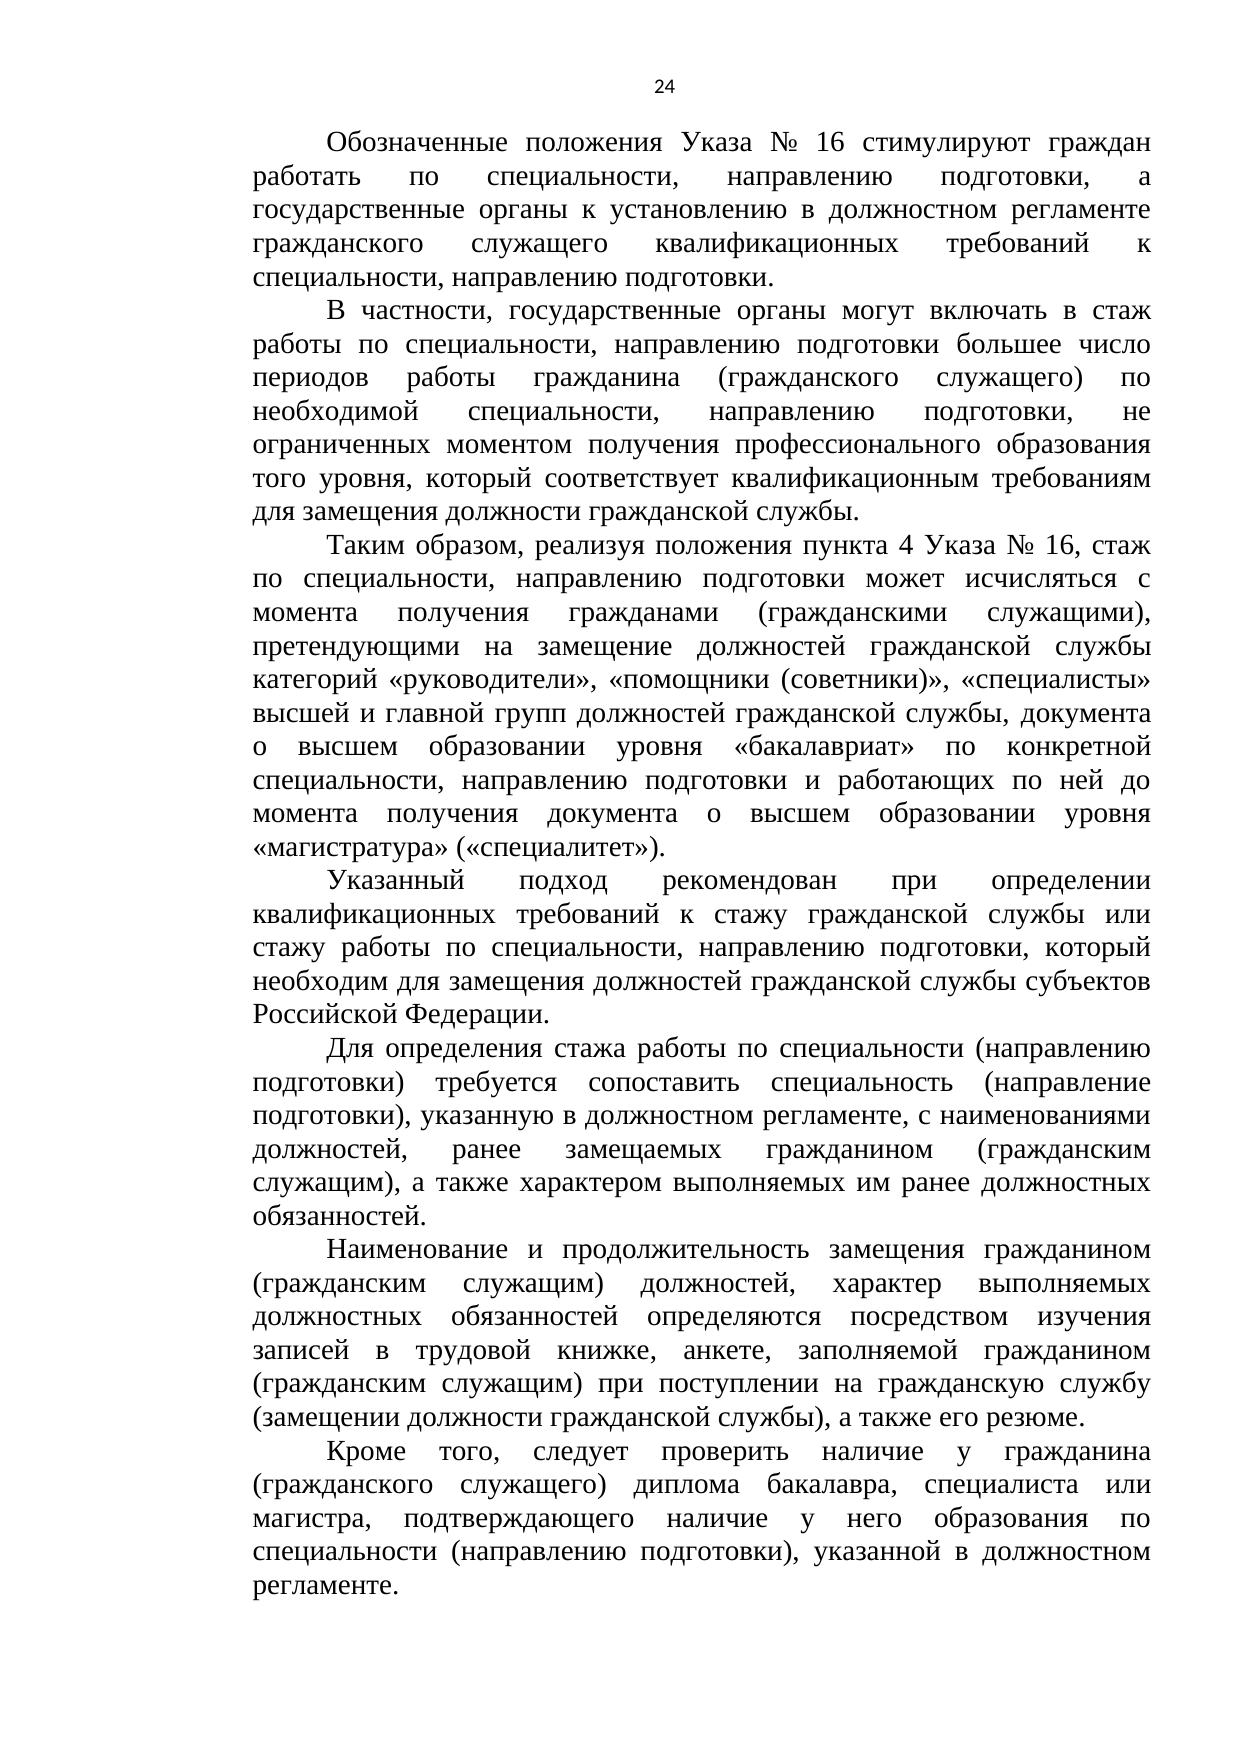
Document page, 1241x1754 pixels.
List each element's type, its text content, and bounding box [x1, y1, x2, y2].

text Наименование и продолжительность замещения гражданином (гражданским служащим) должностей, характер выполняемых должностных обязанностей определяются посредством изучения записей в трудовой книжке, анкете, заполняемой гражданином (гражданским служащим) при поступлении на гражданскую службу (замещении должности гражданской службы), а также его резюме. [252, 1231, 1152, 1433]
text Кроме того, следует проверить наличие у гражданина (гражданского служащего) диплома бакалавра, специалиста или магистра, подтверждающего наличие у него образования по специальности (направлению подготовки), указанной в должностном регламенте. [252, 1433, 1152, 1600]
text Таким образом, реализуя положения пункта 4 Указа № 16, стаж по специальности, направлению подготовки может исчисляться с момента получения гражданами (гражданскими служащими), претендующими на замещение должностей гражданской службы категорий «руководители», «помощники (советники)», «специалисты» высшей и главной групп должностей гражданской службы, документа о высшем образовании уровня «бакалавриат» по конкретной специальности, направлению подготовки и работающих по ней до момента получения документа о высшем образовании уровня «магистратура» («специалитет»). [252, 527, 1152, 862]
text Для определения стажа работы по специальности (направлению подготовки) требуется сопоставить специальность (направление подготовки), указанную в должностном регламенте, с наименованиями должностей, ранее замещаемых гражданином (гражданским служащим), а также характером выполняемых им ранее должностных обязанностей. [252, 1030, 1152, 1231]
text Обозначенные положения Указа № 16 стимулируют граждан работать по специальности, направлению подготовки, а государственные органы к установлению в должностном регламенте гражданского служащего квалификационных требований к специальности, направлению подготовки. [252, 124, 1152, 292]
text Указанный подход рекомендован при определении квалификационных требований к стажу гражданской службы или стажу работы по специальности, направлению подготовки, который необходим для замещения должностей гражданской службы субъектов Российской Федерации. [252, 862, 1152, 1030]
text В частности, государственные органы могут включать в стаж работы по специальности, направлению подготовки большее число периодов работы гражданина (гражданского служащего) по необходимой специальности, направлению подготовки, не ограниченных моментом получения профессионального образования того уровня, который соответствует квалификационным требованиям для замещения должности гражданской службы. [252, 292, 1152, 527]
